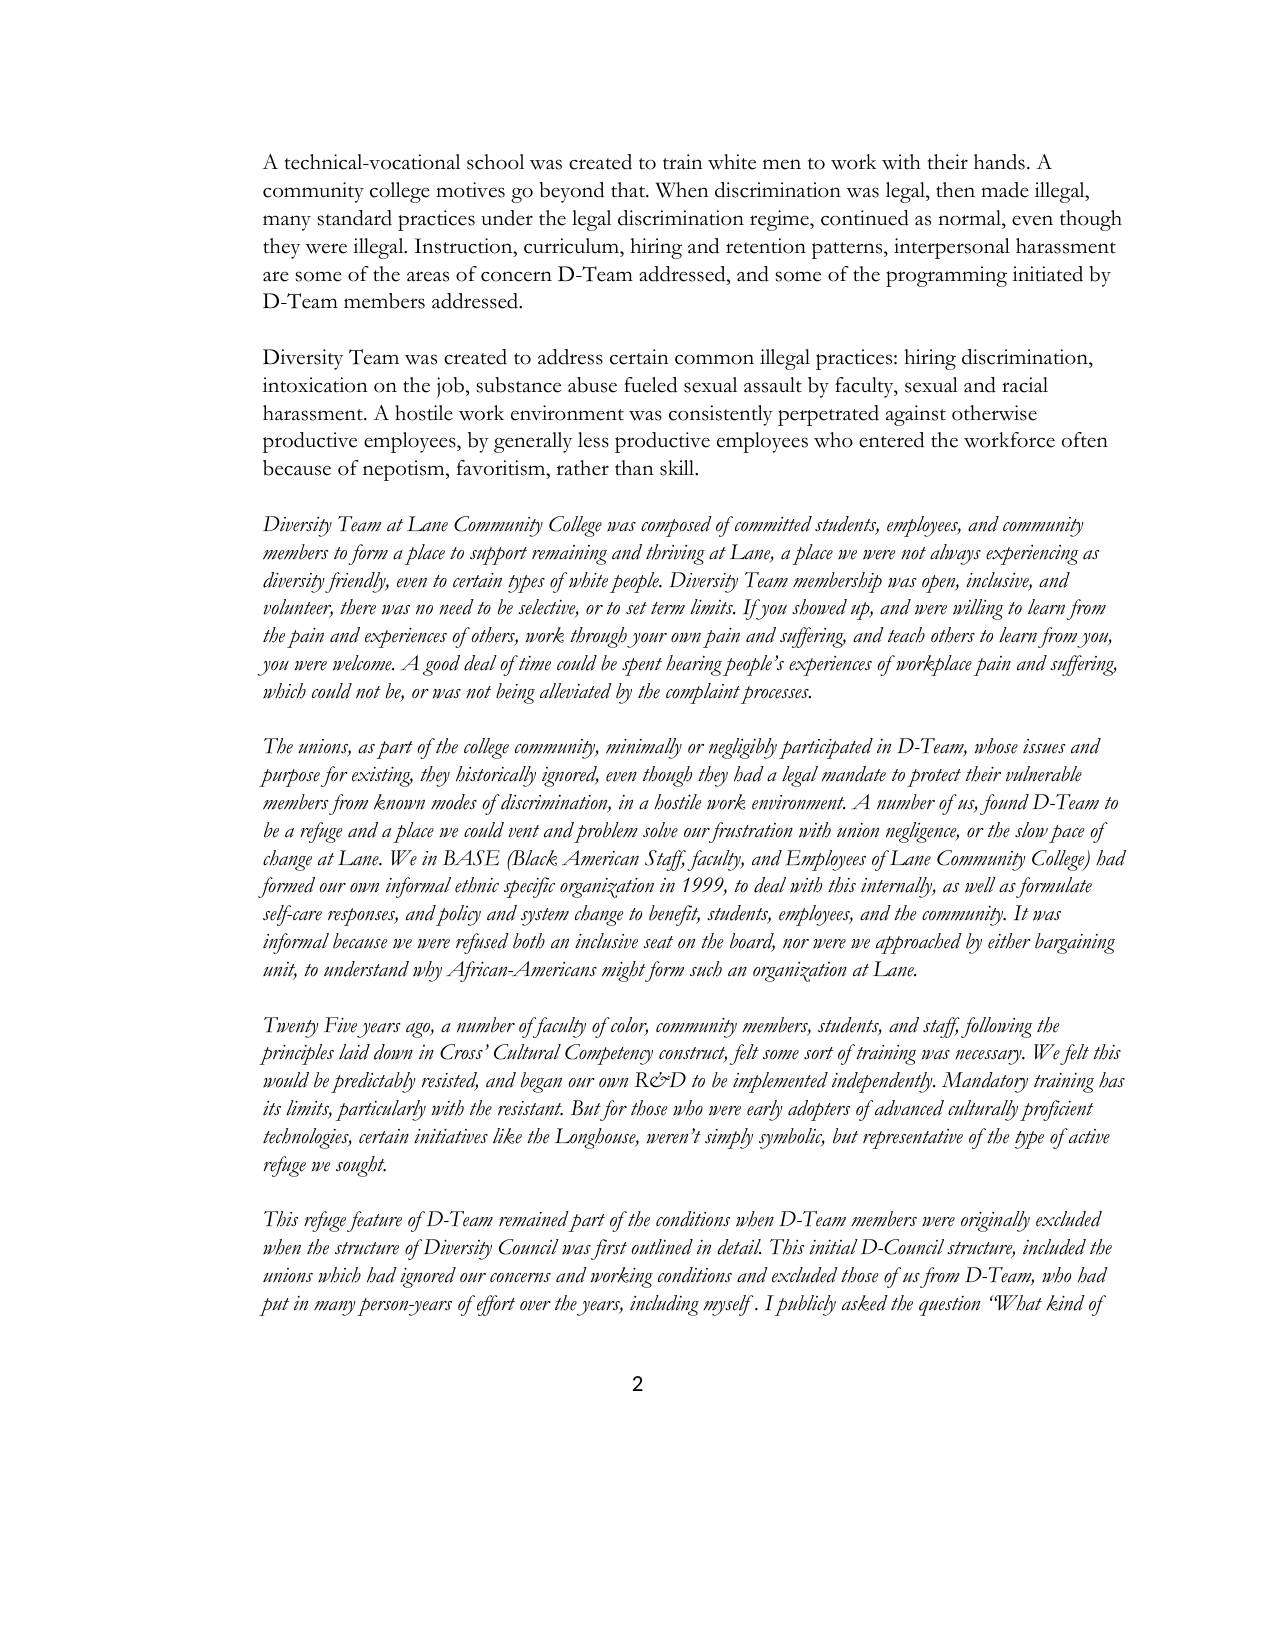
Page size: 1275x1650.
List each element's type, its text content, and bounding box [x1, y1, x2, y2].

text Twenty Five years ago, a number of faculty of color, community members, students, and staff, following the principles laid down in Cross’ Cultural Competency construct, felt some sort of training was necessary. We felt this would be predictably resisted, and began our own R&D to be implemented independently. Mandatory training has its limits, particularly with the resistant. But for those who were early adopters of advanced culturally proficient technologies, certain initiatives like the Longhouse, weren’t simply symbolic, but representative of the type of active refuge we sought. [262, 1012, 1125, 1177]
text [262, 1207, 1125, 1316]
text A technical-vocational school was created to train white men to work with their hands. A community college motives go beyond that. When discrimination was legal, then made illegal, many standard practices under the legal discrimination regime, continued as normal, even though they were illegal. Instruction, curriculum, hiring and retention patterns, interpersonal harassment are some of the areas of concern D-Team addressed, and some of the programming initiated by D-Team members addressed. [262, 150, 1125, 315]
text The unions, as part of the college community, minimally or negligibly participated in D-Team, whose issues and purpose for existing, they historically ignored, even though they had a legal mandate to protect their vulnerable members from known modes of discrimination, in a hostile work environment. A number of us, found D-Team to be a refuge and a place we could vent and problem solve our frustration with union negligence, or the slow pace of change at Lane. We in BASE (Black American Staff, faculty, and Employees of Lane Community College) had formed our own informal ethnic specific organization in 1999, to deal with this internally, as well as formulate self-care responses, and policy and system change to benefit, students, employees, and the community. It was informal because we were refused both an inclusive seat on the board, nor were we approached by either bargaining unit, to understand why African-Americans might form such an organization at Lane. [262, 734, 1125, 982]
text Diversity Team was created to address certain common illegal practices: hiring discrimination, intoxication on the job, substance abuse fueled sexual assault by faculty, sexual and racial harassment. A hostile work environment was consistently perpetrated against otherwise productive employees, by generally less productive employees who entered the workforce often because of nepotism, favoritism, rather than skill. [262, 345, 1125, 482]
text Diversity Team at Lane Community College was composed of committed students, employees, and community members to form a place to support remaining and thriving at Lane, a place we were not always experiencing as diversity friendly, even to certain types of white people. Diversity Team membership was open, inclusive, and volunteer, there was no need to be selective, or to set term limits. If you showed up, and were willing to learn from the pain and experiences of others, work through your own pain and suffering, and teach others to learn from you, you were welcome. A good deal of time could be spent hearing people’s experiences of workplace pain and suffering, which could not be, or was not being alleviated by the complaint processes. [262, 512, 1125, 704]
